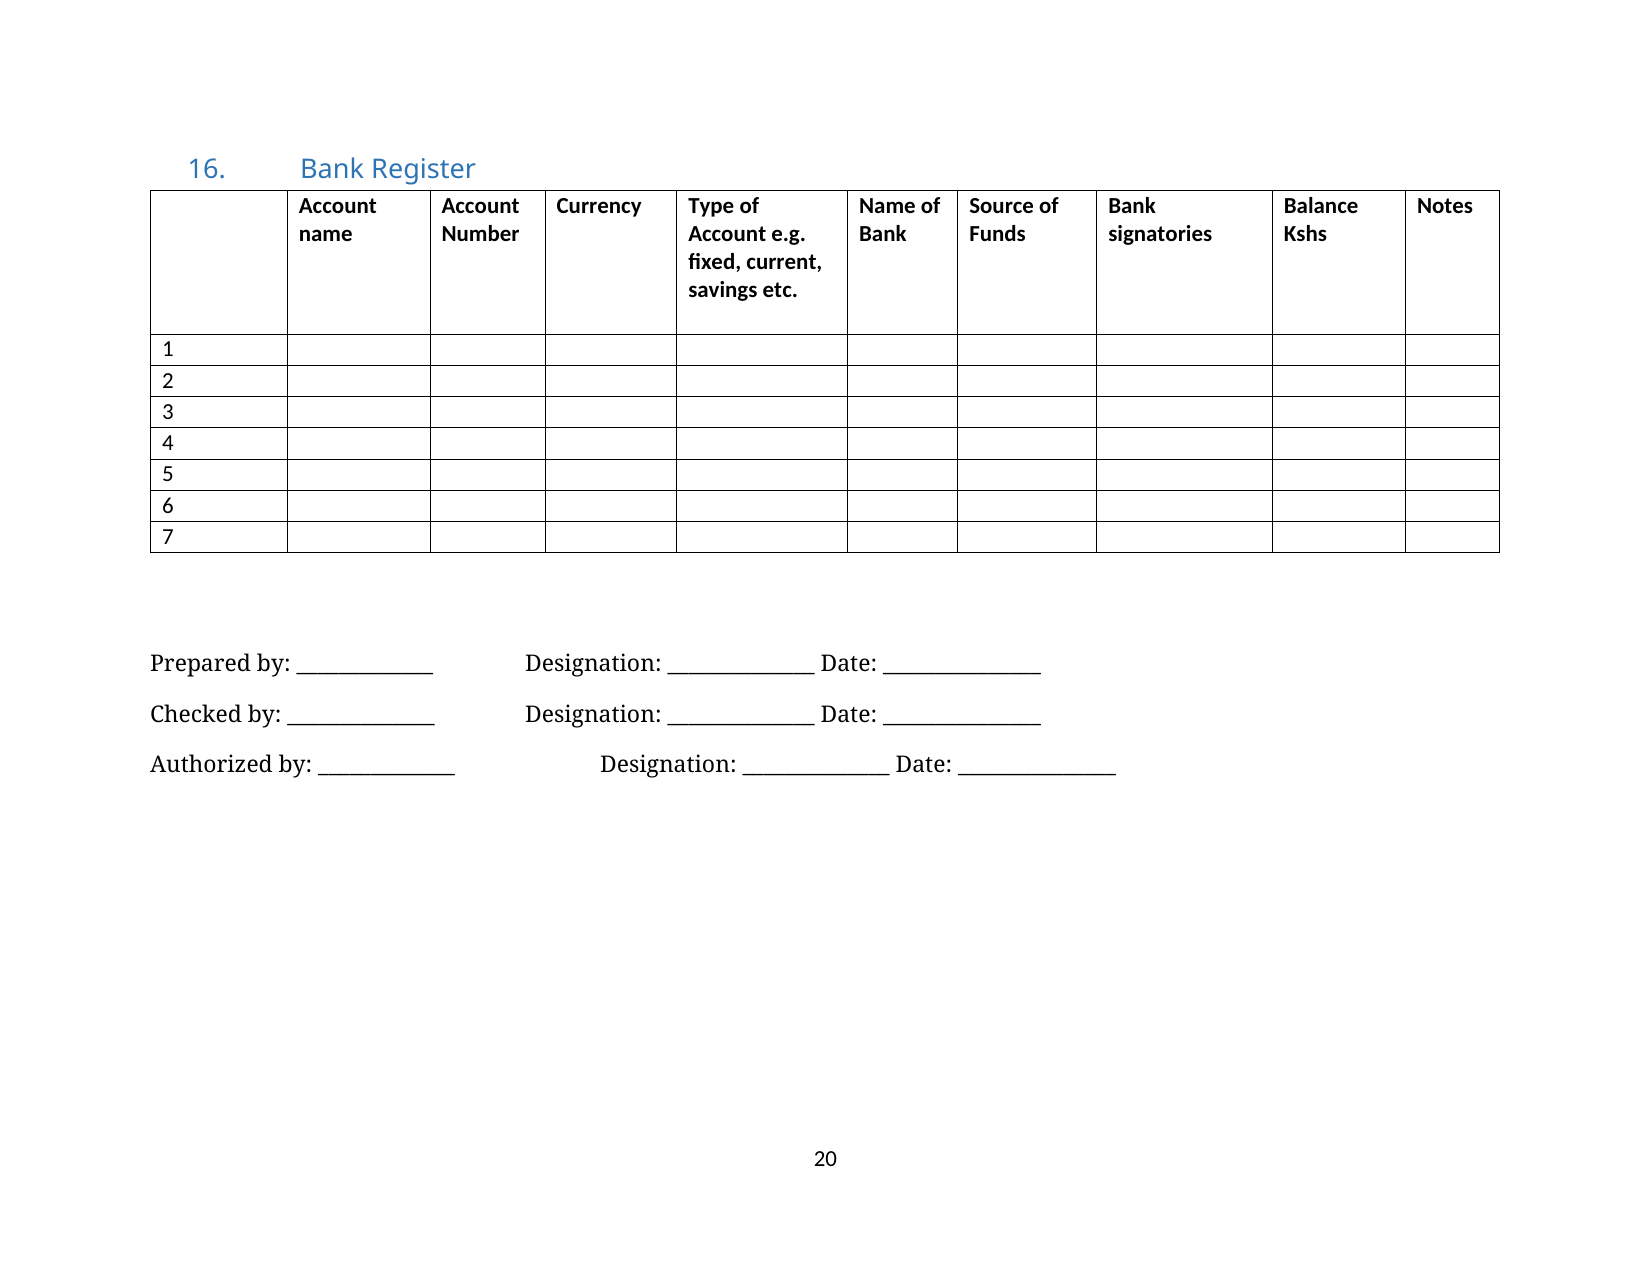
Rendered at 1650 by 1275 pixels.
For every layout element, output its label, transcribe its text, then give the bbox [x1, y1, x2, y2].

table_header Notes [1406, 191, 1499, 333]
table_cell [848, 397, 957, 427]
table_cell [1273, 335, 1405, 365]
table_cell [1273, 428, 1405, 458]
table_header Source of Funds [958, 191, 1096, 333]
table_cell [1406, 491, 1499, 521]
table_cell 6 [151, 491, 287, 521]
table_cell [958, 522, 1096, 552]
table_cell [848, 428, 957, 458]
text Prepared by: _____________ Designation: ______________ Date: _______________ [150, 647, 1500, 678]
table_cell [848, 460, 957, 490]
table_cell [431, 491, 545, 521]
table_cell [1406, 522, 1499, 552]
table_cell [677, 428, 847, 458]
table_cell [288, 366, 430, 396]
table_cell [677, 460, 847, 490]
table_cell [1273, 366, 1405, 396]
table_cell [1097, 428, 1272, 458]
table_cell [1097, 335, 1272, 365]
table_header Name of Bank [848, 191, 957, 333]
table_cell [546, 460, 676, 490]
table_cell [848, 335, 957, 365]
table_cell [677, 397, 847, 427]
table_cell [288, 428, 430, 458]
table_cell 3 [151, 397, 287, 427]
table_cell [1406, 428, 1499, 458]
table_cell [1097, 366, 1272, 396]
text Checked by: ______________ Designation: ______________ Date: _______________ [150, 697, 1500, 729]
table_header Bank signatories [1097, 191, 1272, 333]
table_cell [958, 335, 1096, 365]
table_cell [288, 491, 430, 521]
table_cell 2 [151, 366, 287, 396]
table_cell [1273, 491, 1405, 521]
table_cell [431, 522, 545, 552]
table_cell [848, 366, 957, 396]
table_cell [546, 428, 676, 458]
table_cell [958, 366, 1096, 396]
table_header Currency [546, 191, 676, 333]
table_cell [677, 335, 847, 365]
table_cell 7 [151, 522, 287, 552]
text Authorized by: _____________ Designation: ______________ Date: _______________ [150, 748, 1500, 779]
table_cell [288, 460, 430, 490]
table_cell [546, 522, 676, 552]
table_cell [288, 397, 430, 427]
table_cell [431, 335, 545, 365]
table_header Balance Kshs [1273, 191, 1405, 333]
table_cell [1406, 397, 1499, 427]
table_cell [958, 397, 1096, 427]
table_cell [958, 460, 1096, 490]
table_cell [288, 335, 430, 365]
table_cell [677, 366, 847, 396]
table_cell [546, 491, 676, 521]
table_cell 5 [151, 460, 287, 490]
table_header Account Number [431, 191, 545, 333]
table_cell [431, 397, 545, 427]
table_cell [1406, 335, 1499, 365]
table_cell [677, 491, 847, 521]
table_cell [1097, 460, 1272, 490]
table_header Account name [288, 191, 430, 333]
table_cell [848, 491, 957, 521]
table_cell 1 [151, 335, 287, 365]
table_cell [958, 428, 1096, 458]
table_cell [546, 335, 676, 365]
table_cell [1273, 522, 1405, 552]
table_cell [958, 491, 1096, 521]
subtitle Bank Register [187, 150, 1500, 187]
table_cell [546, 366, 676, 396]
table_cell [848, 522, 957, 552]
table_cell [431, 460, 545, 490]
table_cell [1406, 366, 1499, 396]
table_cell [546, 397, 676, 427]
table_header [151, 191, 287, 333]
table_cell [1273, 397, 1405, 427]
table_cell 4 [151, 428, 287, 458]
table_cell [1097, 522, 1272, 552]
table_header Type of Account e.g. fixed, current, savings etc. [677, 191, 847, 333]
table_cell [677, 522, 847, 552]
table_cell [1097, 491, 1272, 521]
table_cell [1406, 460, 1499, 490]
table_cell [288, 522, 430, 552]
table_cell [1097, 397, 1272, 427]
table_cell [431, 428, 545, 458]
table_cell [431, 366, 545, 396]
table_cell [1273, 460, 1405, 490]
